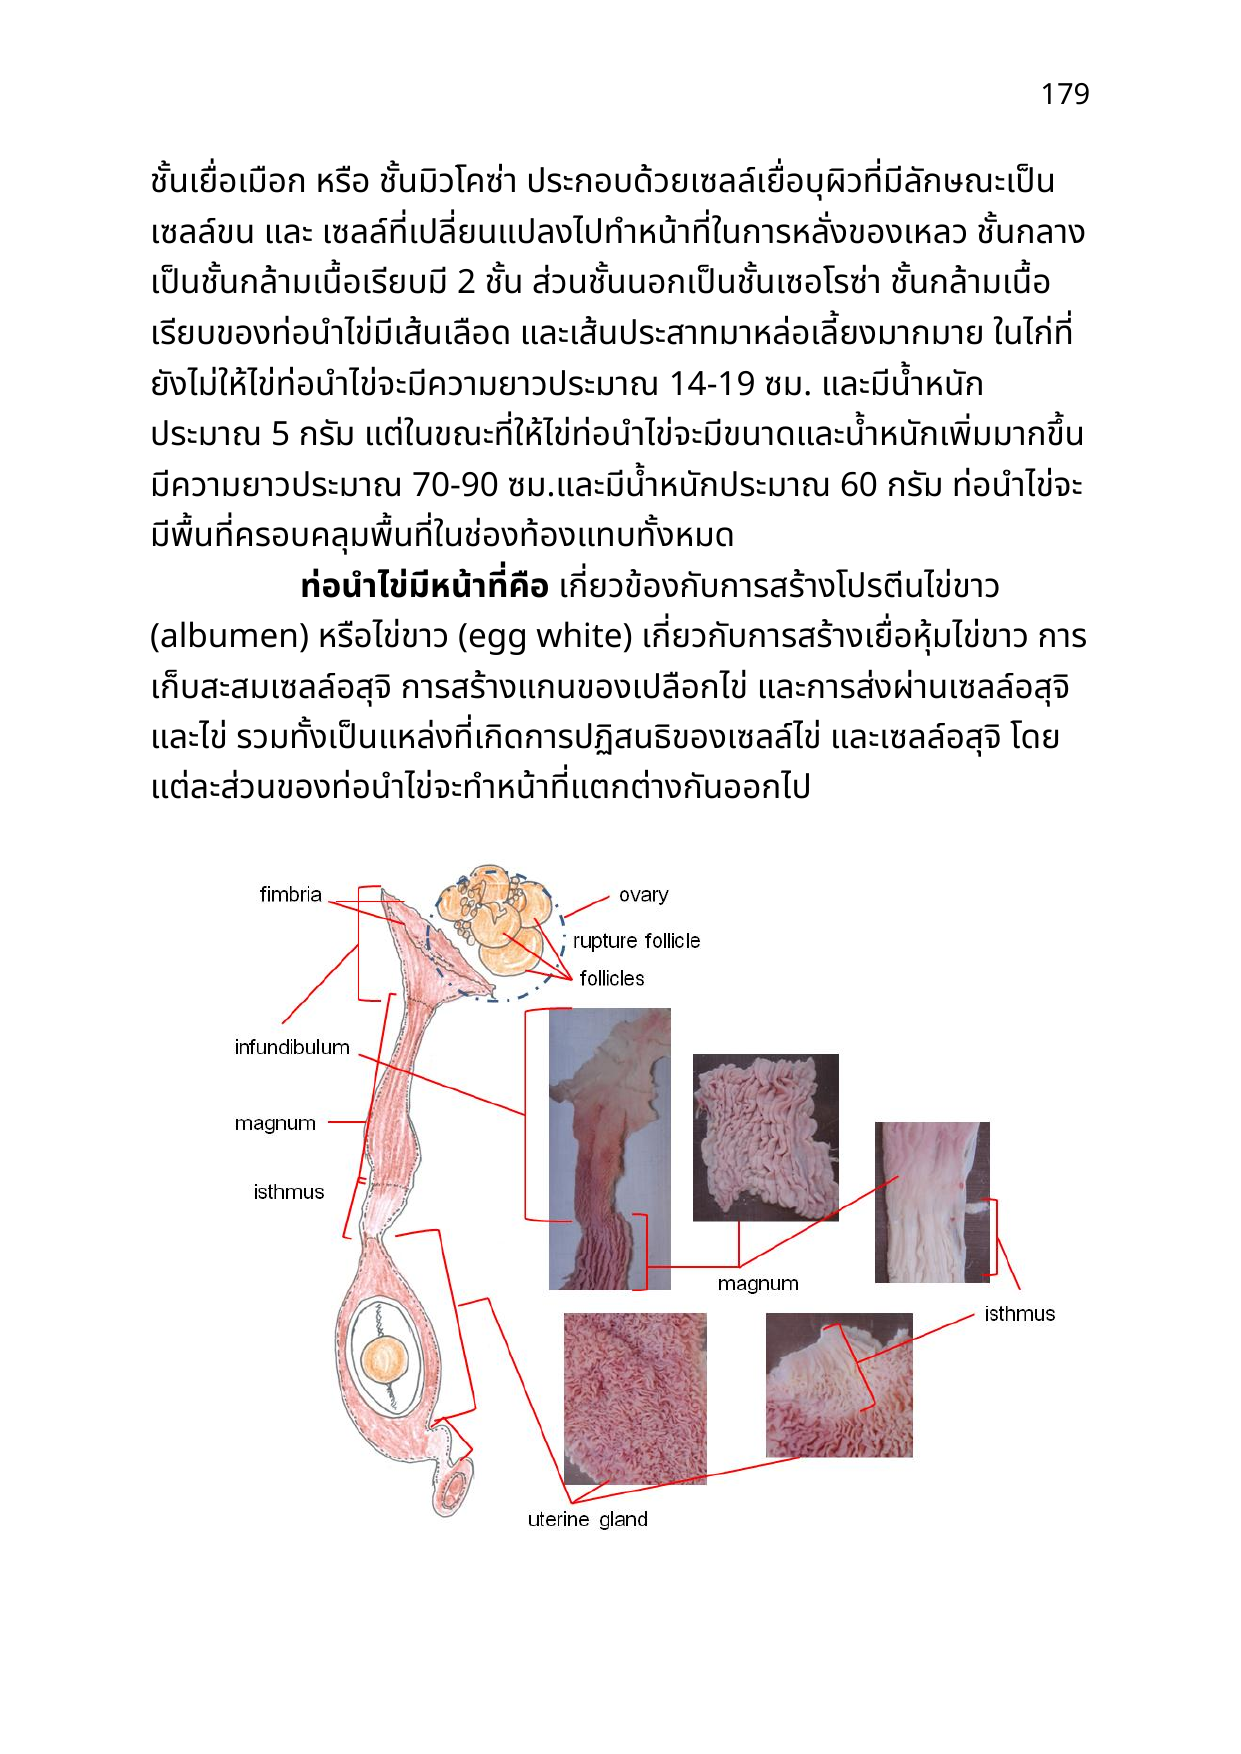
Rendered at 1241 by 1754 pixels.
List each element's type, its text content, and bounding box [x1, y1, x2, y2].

text ท่อนำไข่มีหน้าที่คือ เกี่ยวข้องกับการสร้างโปรตีนไข่ขาว (albumen) หรือไข่ขาว (egg white) เกี่ยวกับการสร้างเยื่อหุ้มไข่ขาว การเก็บสะสมเซลล์อสุจิ การสร้างแกนของเปลือกไข่ และการส่งผ่านเซลล์อสุจิและไข่ รวมทั้งเป็นแหล่งที่เกิดการปฏิสนธิของเซลล์ไข่ และเซลล์อสุจิ โดยแต่ละส่วนของท่อนำไข่จะทำหน้าที่แตกต่างกันออกไป [150, 562, 1090, 814]
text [150, 157, 1090, 562]
picture [225, 859, 1066, 1543]
